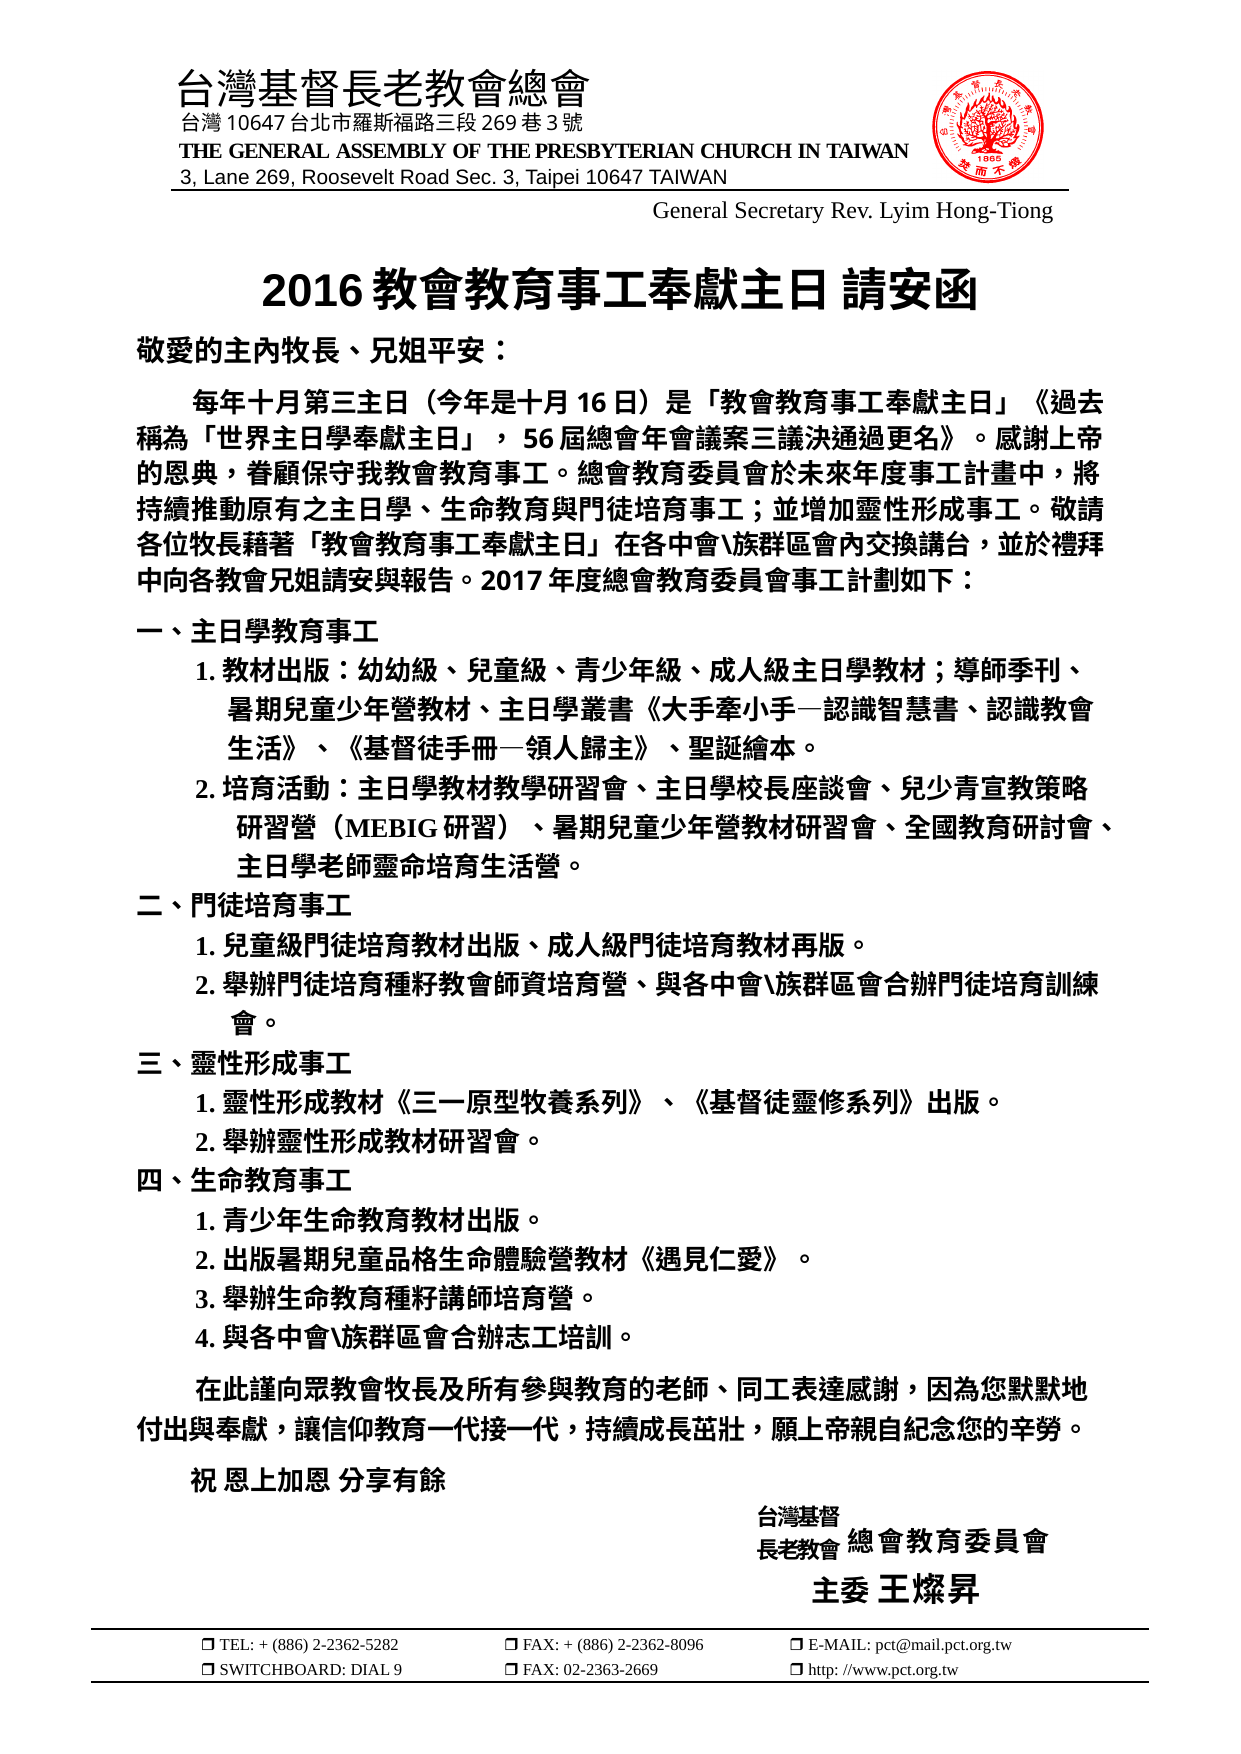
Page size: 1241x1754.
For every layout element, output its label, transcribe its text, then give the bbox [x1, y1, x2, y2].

text 2. 舉辦門徒培育種籽教會師資培育營、與各中會\族群區會合辦門徒培育訓練會。 [195, 963, 1104, 1042]
text 每年十月第三主日（今年是十月16日）是「教會教育事工奉獻主日」《過去稱為「世界主日學奉獻主日」， 56屆總會年會議案三議決通過更名》。感謝上帝的恩典，眷顧保守我教會教育事工。總會教育委員會於未來年度事工計畫中，將持續推動原有之主日學、生命教育與門徒培育事工；並增加靈性形成事工。敬請各位牧長藉著「教會教育事工奉獻主日」在各中會\族群區會內交換講台，並於禮拜中向各教會兄姐請安與報告。2017年度總會教育委員會事工計劃如下： [136, 384, 1104, 597]
text 3. 舉辦生命教育種籽講師培育營。 [136, 1277, 1104, 1316]
text 1. 兒童級門徒培育教材出版、成人級門徒培育教材再版。 [136, 924, 1104, 963]
text 1. 靈性形成教材《三一原型牧養系列》、《基督徒靈修系列》出版。 [136, 1081, 1104, 1120]
text 總會教育委員會 [136, 1499, 1104, 1565]
text 主委 王燦昇 [136, 1565, 1104, 1611]
text 4. 與各中會\族群區會合辦志工培訓。 [136, 1316, 1104, 1356]
text 一、主日學教育事工 [136, 609, 1104, 649]
text 1. 青少年生命教育教材出版。 [136, 1199, 1104, 1238]
text 三、靈性形成事工 [136, 1042, 1104, 1081]
text 祝 恩上加恩 分享有餘 [136, 1459, 1104, 1499]
text 二、門徒培育事工 [136, 884, 1104, 924]
text 2. 出版暑期兒童品格生命體驗營教材《遇見仁愛》。 [136, 1238, 1104, 1277]
text 2. 培育活動：主日學教材教學研習會、主日學校長座談會、兒少青宣教策略研習營（MEBIG研習）、暑期兒童少年營教材研習會、全國教育研討會、主日學老師靈命培育生活營。 [195, 767, 1104, 884]
text 在此謹向眾教會牧長及所有參與教育的老師、同工表達感謝，因為您默默地付出與奉獻，讓信仰教育一代接一代，持續成長茁壯，願上帝親自紀念您的辛勞。 [136, 1368, 1104, 1447]
text 1. 教材出版：幼幼級、兒童級、青少年級、成人級主日學教材；導師季刊、暑期兒童少年營教材、主日學叢書《大手牽小手—認識智慧書、認識教會生活》、《基督徒手冊—領人歸主》、聖誕繪本。 [195, 649, 1104, 767]
text 2016教會教育事工奉獻主日 請安函 [136, 253, 1104, 320]
text 2. 舉辦靈性形成教材研習會。 [136, 1120, 1104, 1159]
text 敬愛的主內牧長、兄姐平安： [136, 320, 1104, 372]
text 四、生命教育事工 [136, 1159, 1104, 1199]
